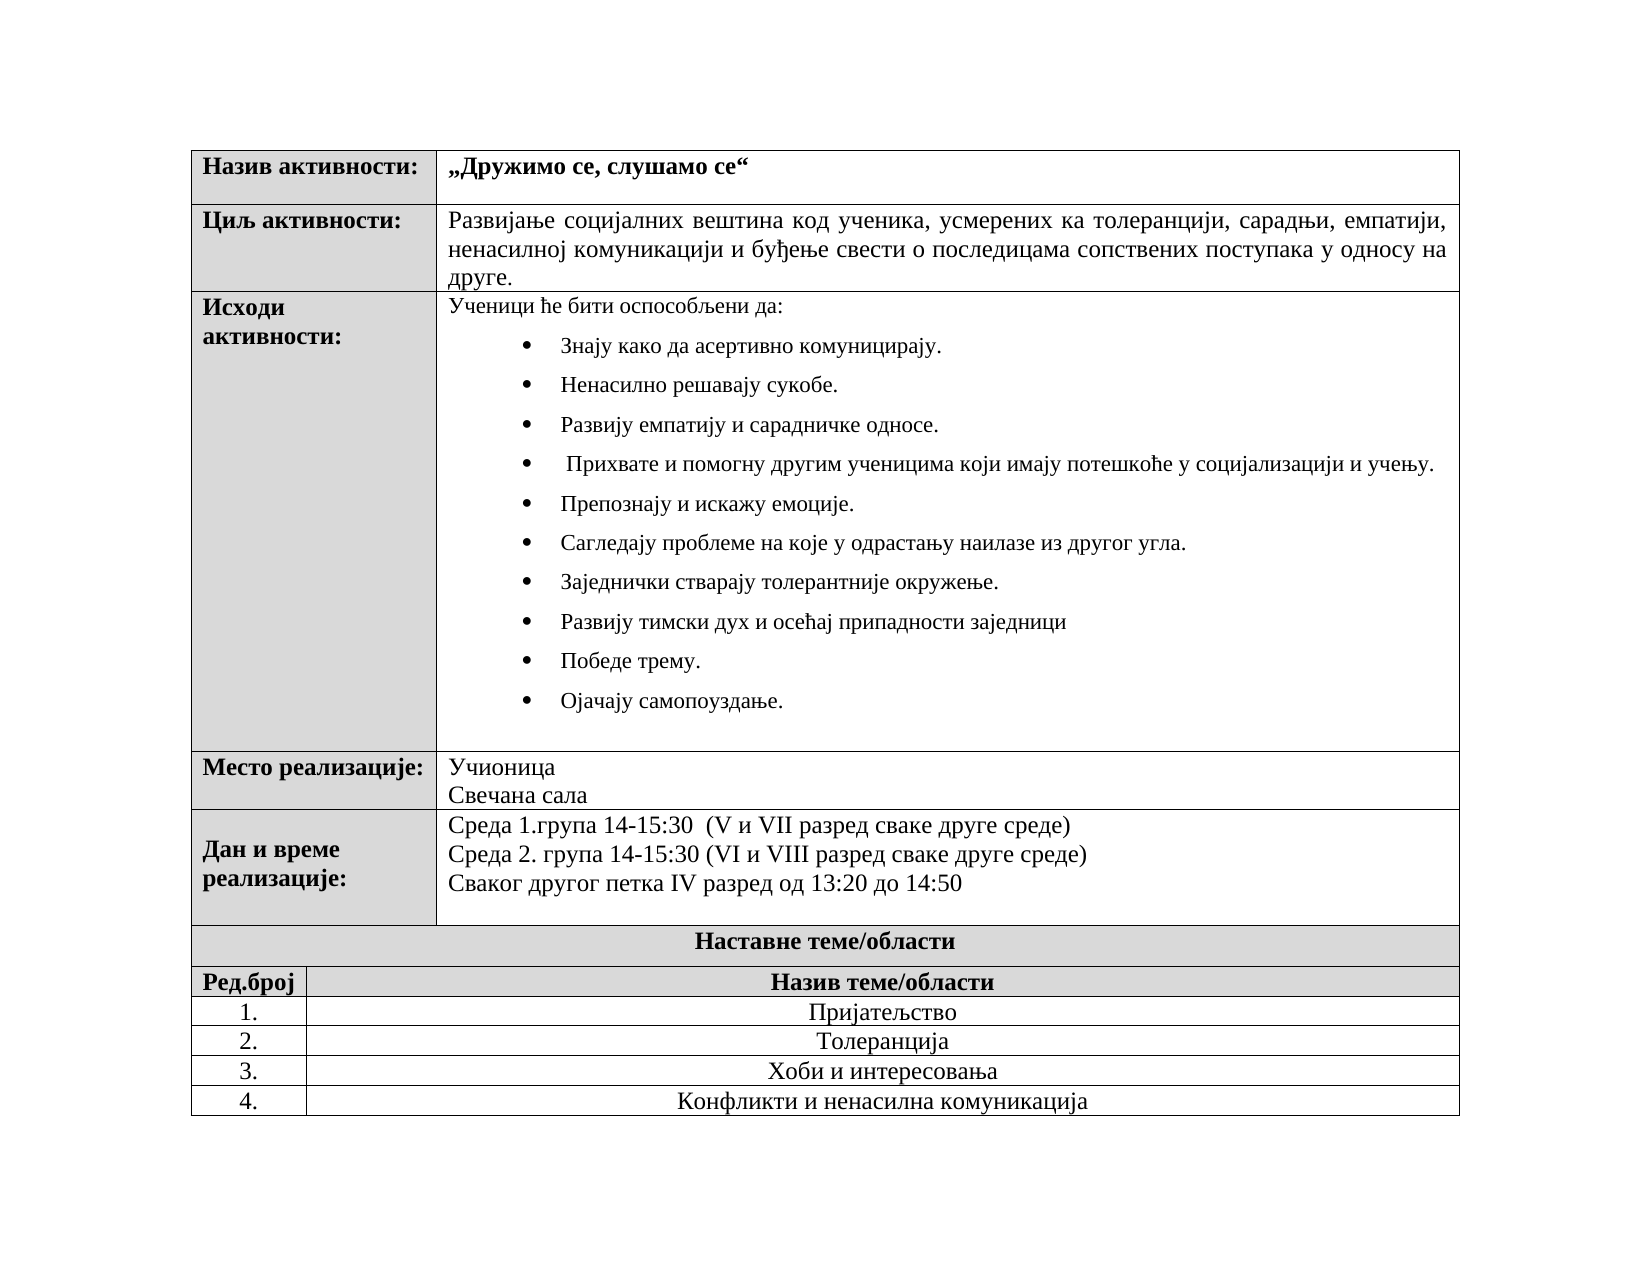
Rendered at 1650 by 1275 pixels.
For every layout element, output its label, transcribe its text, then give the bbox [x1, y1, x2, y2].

table_cell Место реализације: [192, 752, 436, 809]
table_cell 1. [192, 997, 306, 1025]
table_cell Наставне теме/области [192, 926, 1459, 966]
table_cell Назив теме/области [307, 967, 1459, 996]
table_cell 2. [192, 1026, 306, 1055]
table_cell Циљ активности: [192, 205, 436, 291]
table_cell Толеранција [307, 1026, 1459, 1055]
table_cell Развијање социјалних вештина код ученика, усмерених ка толеранцији, сарадњи, емпатији, ненасилној комуникацији и буђење свести о последицама сопствених поступака у односу на друге. [437, 205, 1459, 291]
table_cell Ученици ће бити оспособљени да: Знају како да асертивно комуницирају. Ненасилно решавају сукобе. Развију емпатију и сарадничке односе. Прихвате и помогну другим ученицима који имају потешкоће у социјализацији и учењу. Препознају и искажу емоције. Сагледају проблеме на које у одрастању наилазе из другог угла. Заједнички стварају толерантније окружење. Развију тимски дух и осећај припадности заједници Победе трему. Ојачају самопоуздање. [437, 292, 1459, 751]
table_cell Исходи активности: [192, 292, 436, 751]
table_cell Среда 1.група 14-15:30 (V и VII разред сваке друге среде) Среда 2. група 14-15:30 (VI и VIII разред сваке друге среде) Сваког другог петка IV разред од 13:20 до 14:50 [437, 810, 1459, 925]
table_cell Назив активности: [192, 151, 436, 204]
table_cell 3. [192, 1056, 306, 1085]
table_cell Ред.број [192, 967, 306, 996]
table_cell Учионица Свечана сала [437, 752, 1459, 809]
table_cell 4. [192, 1086, 306, 1115]
table_cell Пријатељство [307, 997, 1459, 1025]
table_cell Конфликти и ненасилна комуникација [307, 1086, 1459, 1115]
table_cell Дан и време реализације: [192, 810, 436, 925]
table_cell Хоби и интересовања [307, 1056, 1459, 1085]
table_cell „Дружимо се, слушамо се“ [437, 151, 1459, 204]
